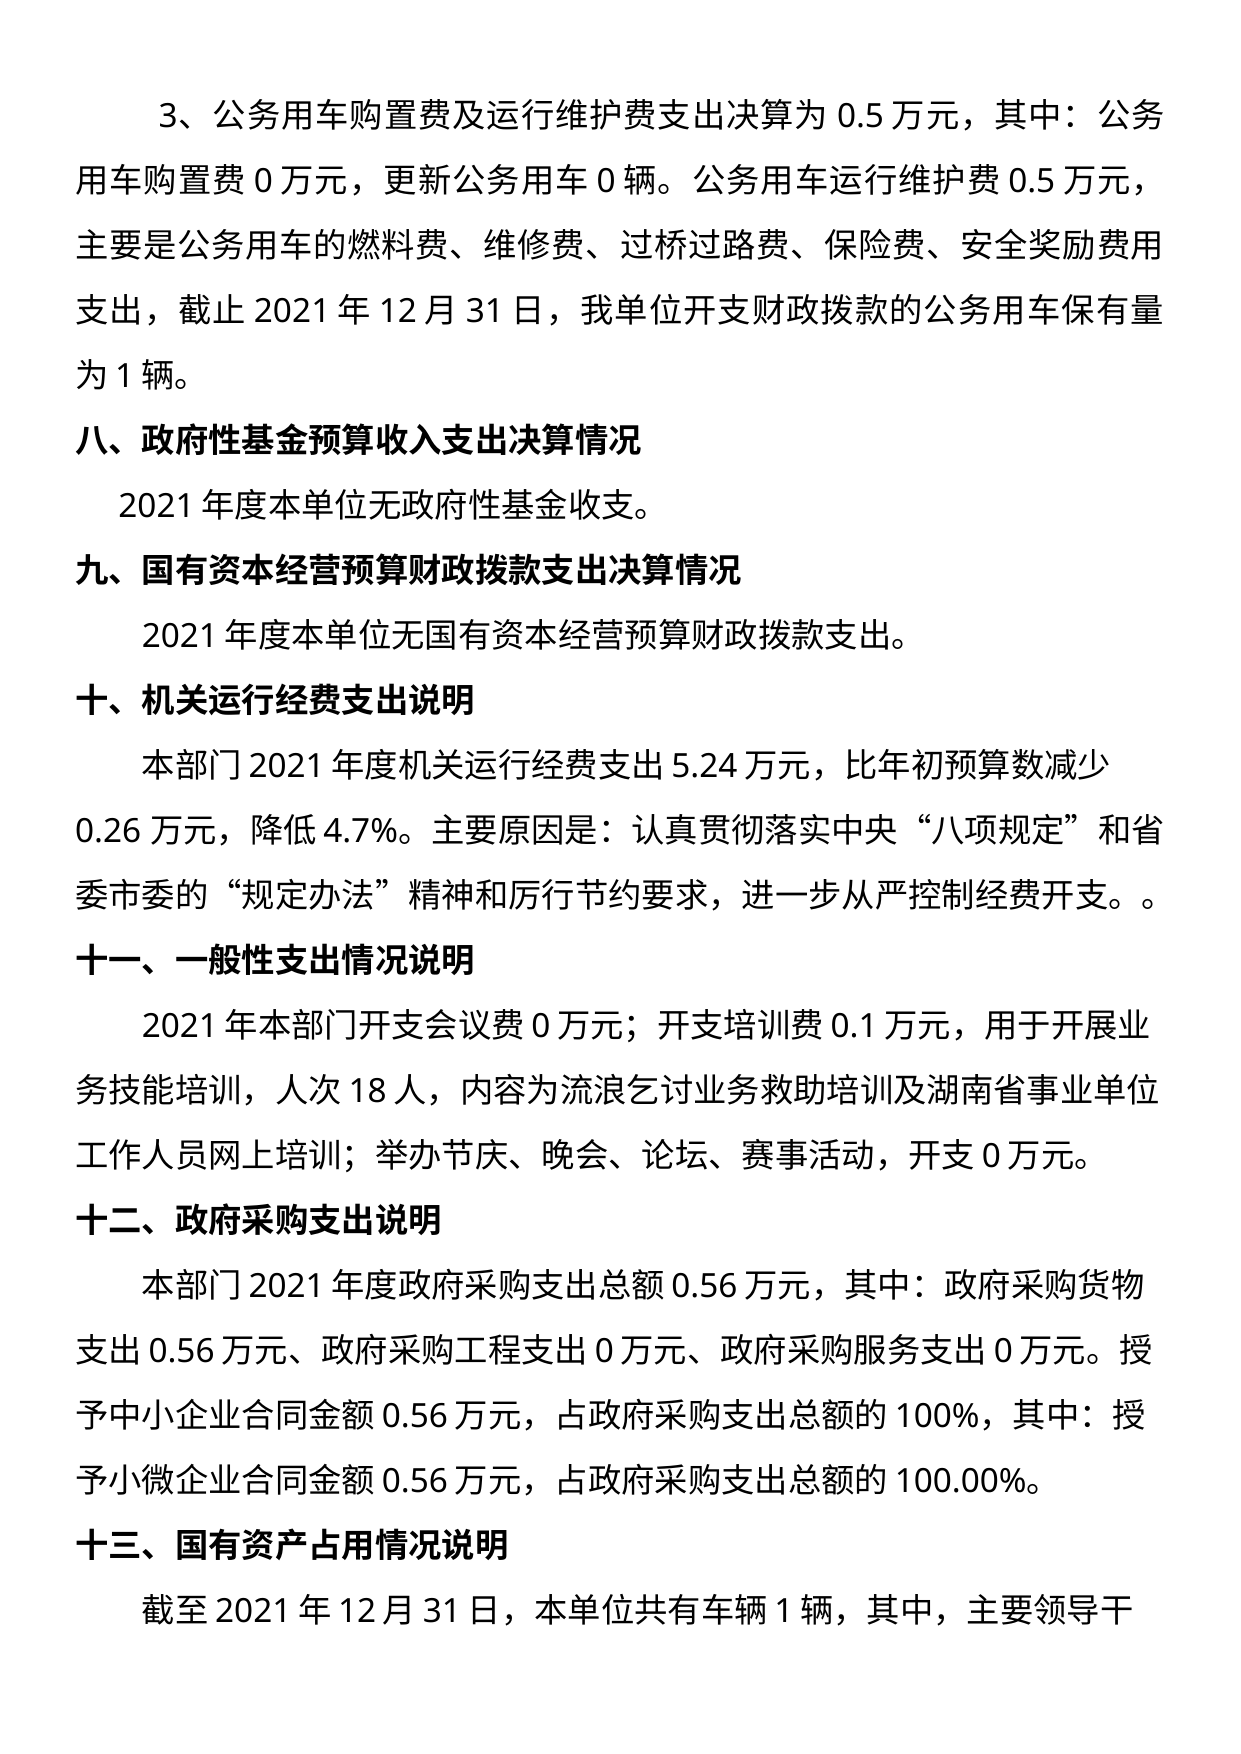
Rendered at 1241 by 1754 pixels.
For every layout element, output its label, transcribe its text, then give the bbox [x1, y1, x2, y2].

text 十三、国有资产占用情况说明 [75, 1511, 1165, 1576]
text 3、公务用车购置费及运行维护费支出决算为0.5万元，其中：公务用车购置费0万元，更新公务用车0辆。公务用车运行维护费0.5万元，主要是公务用车的燃料费、维修费、过桥过路费、保险费、安全奖励费用支出，截止2021年12月31日，我单位开支财政拨款的公务用车保有量为1辆。 [75, 81, 1165, 406]
text 十一、一般性支出情况说明 [75, 926, 1165, 991]
text 2021年度本单位无政府性基金收支。 [75, 471, 1165, 536]
text 十、机关运行经费支出说明 [75, 666, 1165, 731]
text 十二、政府采购支出说明 [75, 1186, 1165, 1251]
text 八、政府性基金预算收入支出决算情况 [75, 406, 1165, 471]
text 2021年本部门开支会议费0万元；开支培训费0.1万元，用于开展业务技能培训，人次18人，内容为流浪乞讨业务救助培训及湖南省事业单位工作人员网上培训；举办节庆、晚会、论坛、赛事活动，开支0万元。 [75, 991, 1165, 1186]
text 本部门2021年度机关运行经费支出5.24万元，比年初预算数减少0.26 万元，降低4.7%。主要原因是：认真贯彻落实中央“八项规定”和省委市委的“规定办法”精神和厉行节约要求，进一步从严控制经费开支。。 [75, 731, 1165, 926]
text 本部门2021年度政府采购支出总额0.56万元，其中：政府采购货物支出0.56万元、政府采购工程支出0万元、政府采购服务支出0万元。授予中小企业合同金额0.56万元，占政府采购支出总额的100%，其中：授予小微企业合同金额0.56万元，占政府采购支出总额的100.00%。 [75, 1251, 1165, 1511]
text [75, 1576, 1165, 1641]
list 国有资本经营预算财政拨款支出决算情况 [75, 536, 1165, 601]
text 2021年度本单位无国有资本经营预算财政拨款支出。 [75, 601, 1165, 666]
